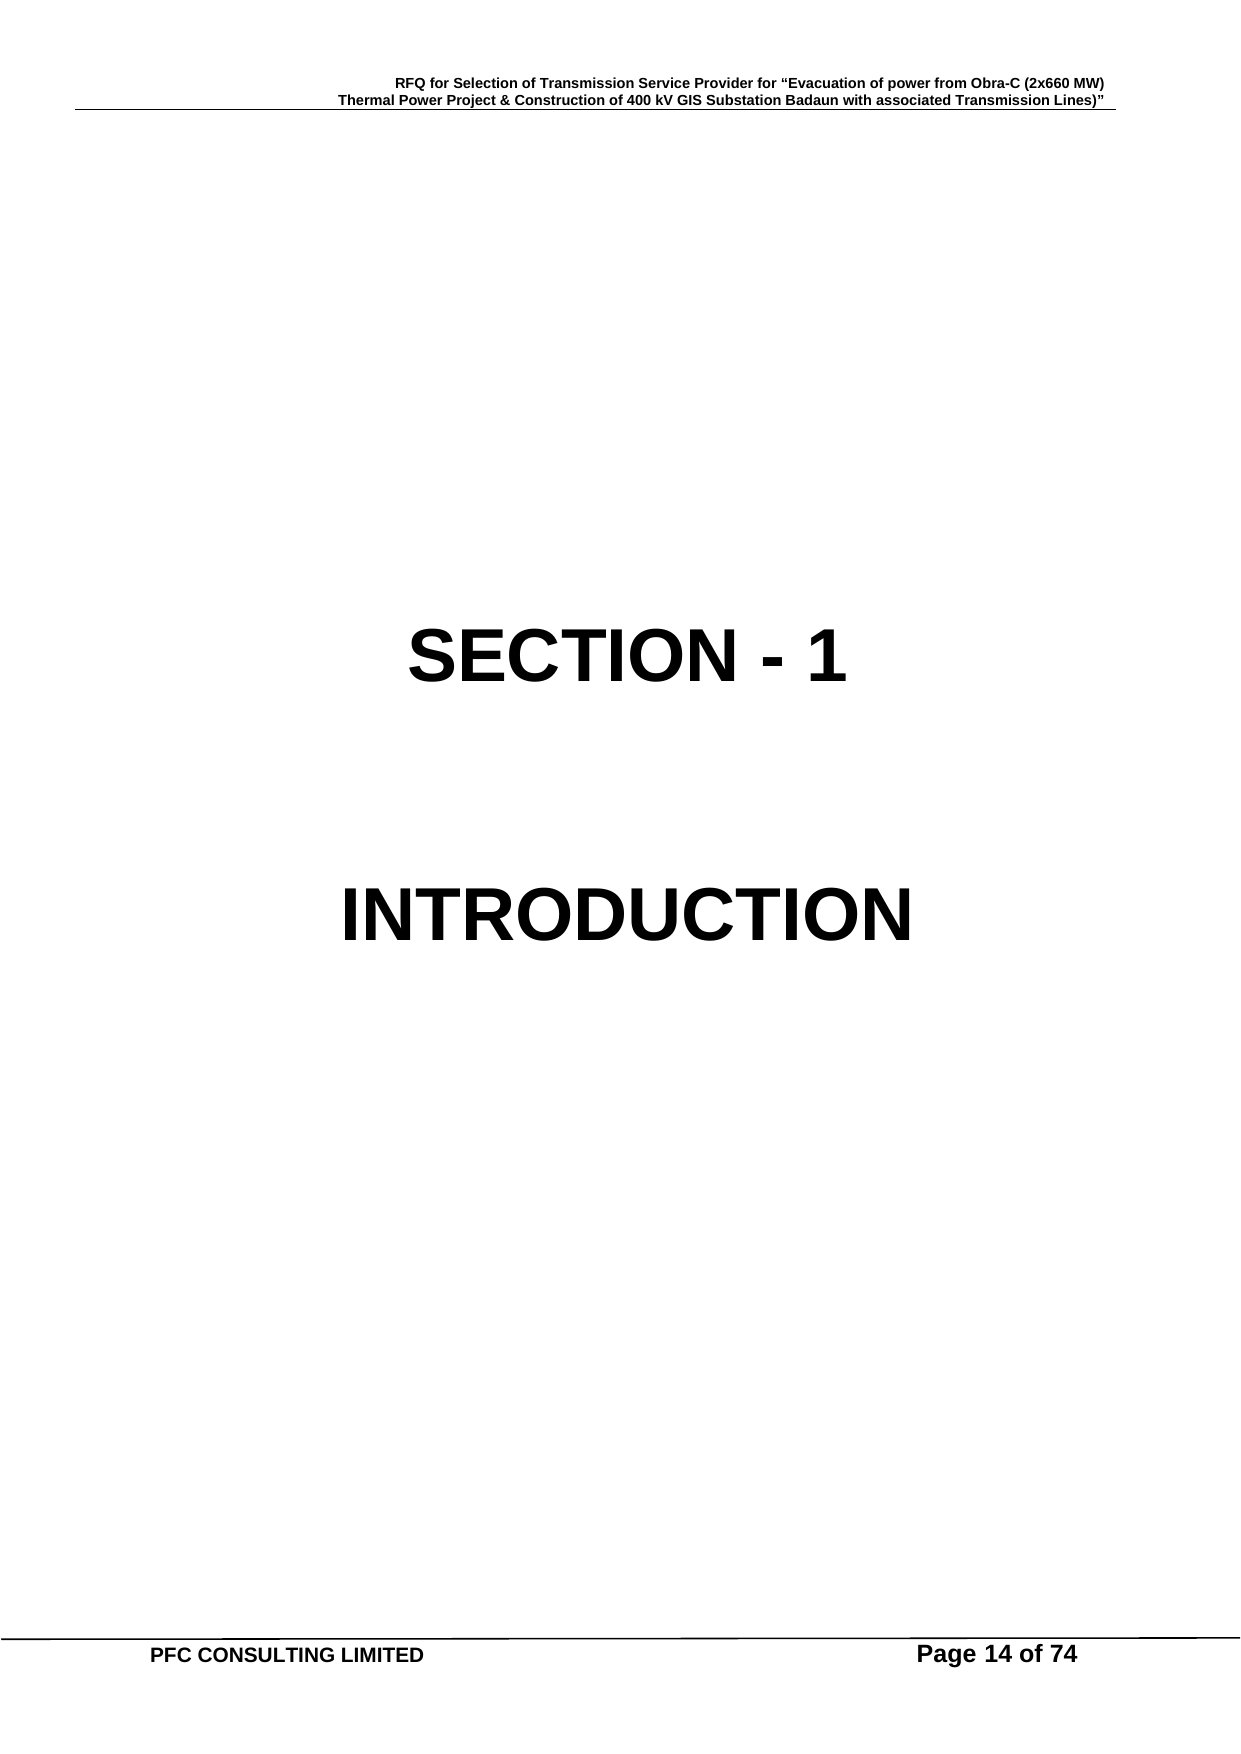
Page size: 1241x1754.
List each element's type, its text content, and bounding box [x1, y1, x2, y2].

text INTRODUCTION [150, 869, 1105, 956]
text SECTION - 1 [150, 611, 1105, 697]
